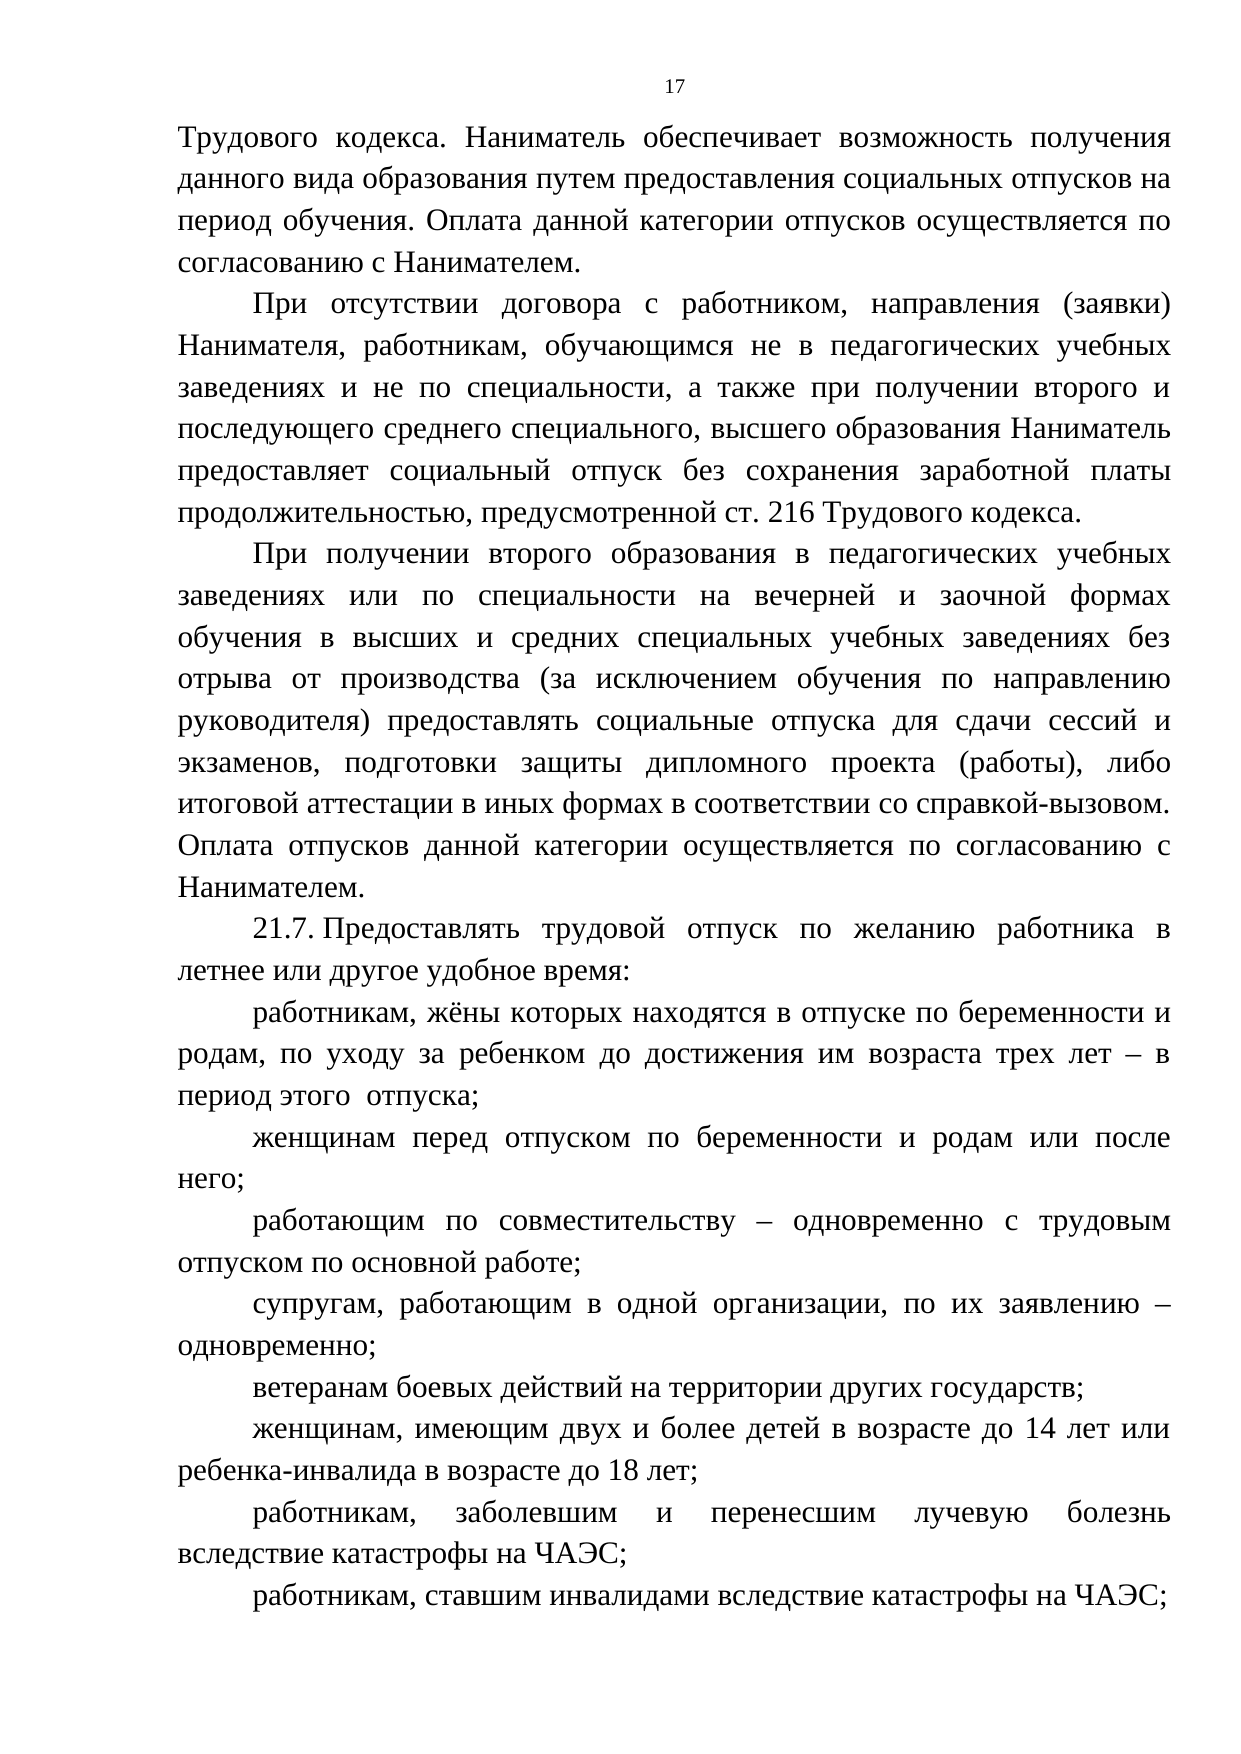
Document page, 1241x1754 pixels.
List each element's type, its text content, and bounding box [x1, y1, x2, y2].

list ветеранам боевых действий на территории других государств; [177, 1368, 1172, 1404]
list 21.7. Предоставлять трудовой отпуск по желанию работника в летнее или другое удобное время: [177, 910, 1172, 987]
list При отсутствии договора с работником, направления (заявки) Нанимателя, работникам, обучающимся не в педагогических учебных заведениях и не по специальности, а также при получении второго и последующего среднего специального, высшего образования Наниматель предоставляет социальный отпуск без сохранения заработной платы продолжительностью, предусмотренной ст. 216 Трудового кодекса. [177, 285, 1172, 529]
list работникам, жёны которых находятся в отпуске по беременности и родам, по уходу за ребенком до достижения им возраста трех лет – в период этого отпуска; [177, 993, 1172, 1112]
list При получении второго образования в педагогических учебных заведениях или по специальности на вечерней и заочной формах обучения в высших и средних специальных учебных заведениях без отрыва от производства (за исключением обучения по направлению руководителя) предоставлять социальные отпуска для сдачи сессий и экзаменов, подготовки защиты дипломного проекта (работы), либо итоговой аттестации в иных формах в соответствии со справкой-вызовом. Оплата отпусков данной категории осуществляется по согласованию с Нанимателем. [177, 535, 1172, 904]
list работающим по совместительству – одновременно с трудовым отпуском по основной работе; [177, 1201, 1172, 1279]
list работникам, заболевшим и перенесшим лучевую болезнь вследствие катастрофы на ЧАЭС; [177, 1493, 1172, 1571]
list работникам, ставшим инвалидами вследствие катастрофы на ЧАЭС; [177, 1576, 1172, 1612]
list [177, 118, 1172, 279]
list женщинам перед отпуском по беременности и родам или после него; [177, 1118, 1172, 1196]
list женщинам, имеющим двух и более детей в возрасте до 14 лет или ребенка-инвалида в возрасте до 18 лет; [177, 1410, 1172, 1487]
list супругам, работающим в одной организации, по их заявлению – одновременно; [177, 1285, 1172, 1362]
